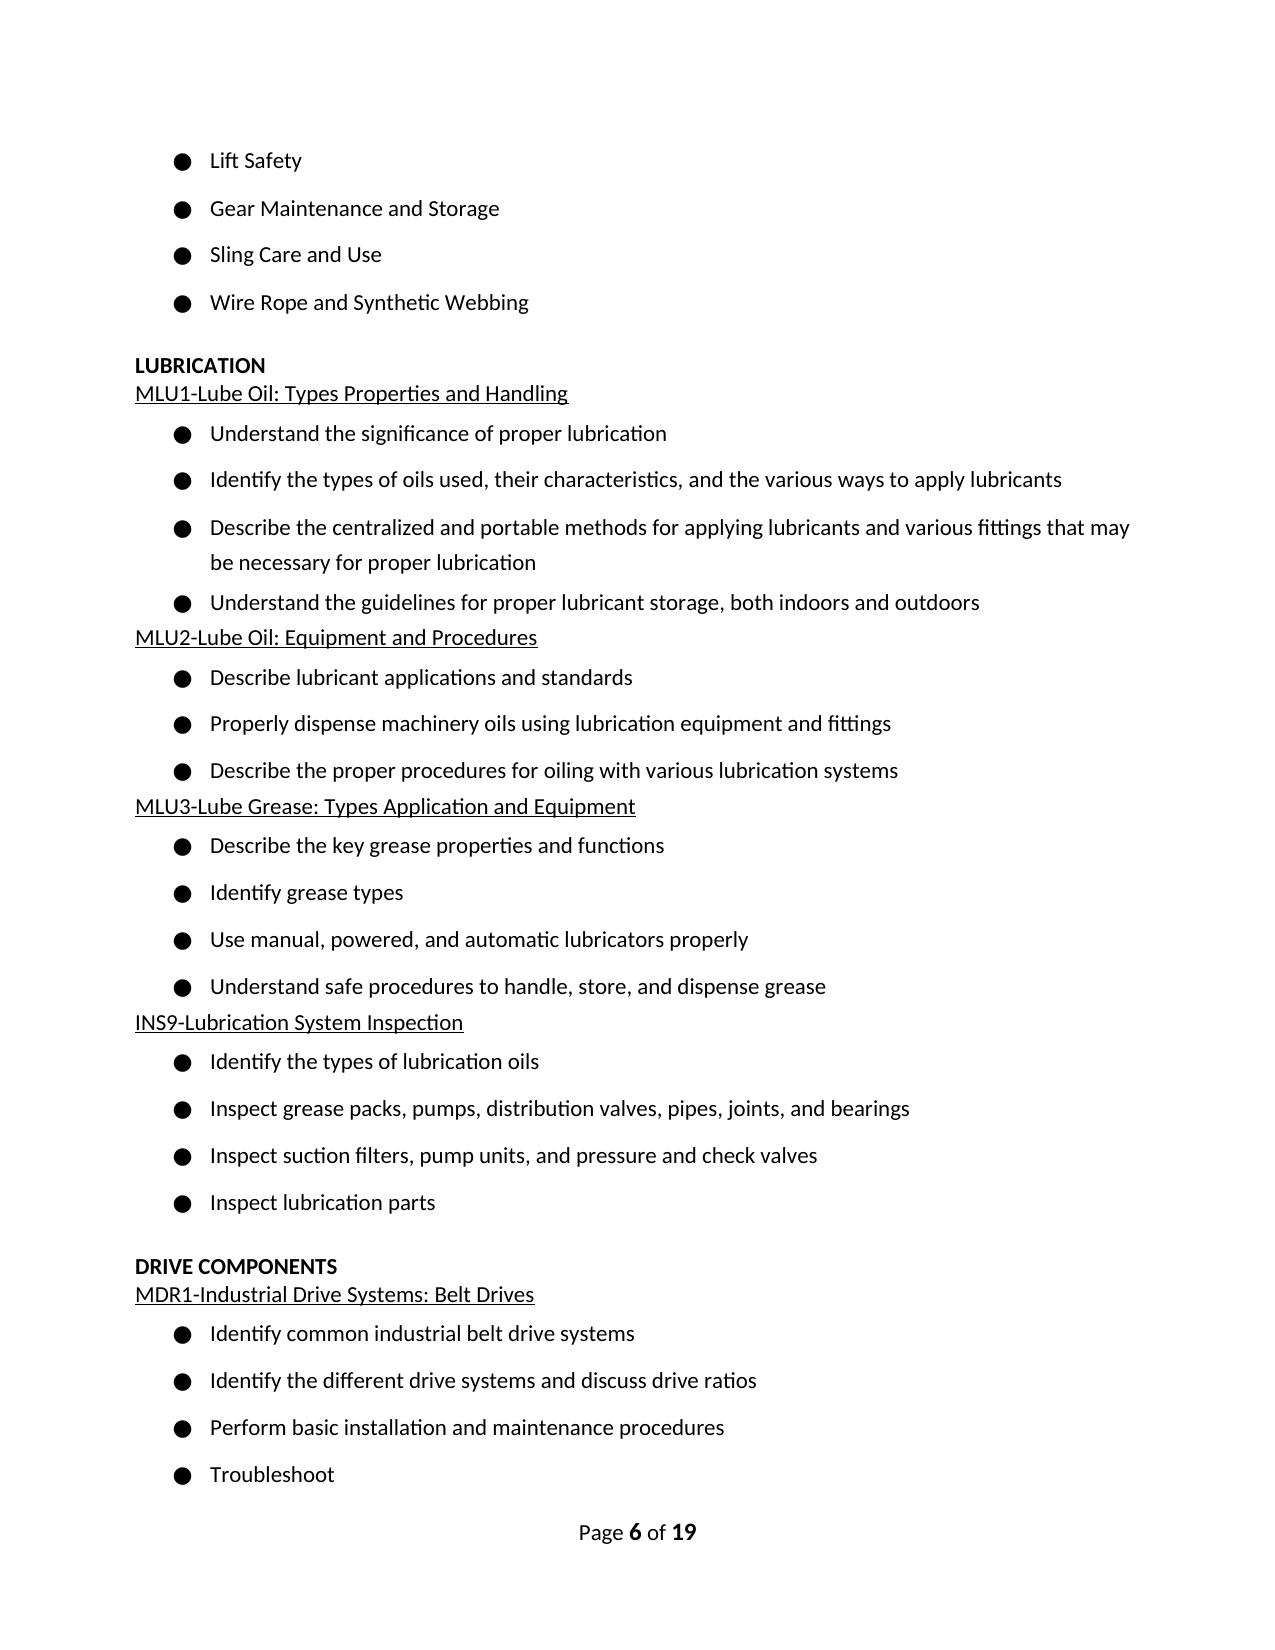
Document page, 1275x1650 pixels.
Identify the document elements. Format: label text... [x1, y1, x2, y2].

list Sling Care and Use [172, 229, 1140, 276]
text MDR1-Industrial Drive Systems: Belt Drives [135, 1280, 1140, 1308]
list Identify the types of oils used, their characteristics, and the various ways to apply lubricants [172, 454, 1140, 501]
list Identify grease types [172, 867, 1140, 914]
list Use manual, powered, and automatic lubricators properly [172, 914, 1140, 961]
list Lift Safety [172, 135, 1140, 182]
list Understand safe procedures to handle, store, and dispense grease [172, 961, 1140, 1008]
list Gear Maintenance and Storage [172, 182, 1140, 229]
list Inspect grease packs, pumps, distribution valves, pipes, joints, and bearings [172, 1083, 1140, 1130]
list Inspect suction filters, pump units, and pressure and check valves [172, 1130, 1140, 1177]
list Identify common industrial belt drive systems [172, 1308, 1140, 1355]
list Describe lubricant applications and standards [172, 651, 1140, 698]
list Describe the key grease properties and functions [172, 820, 1140, 867]
text DRIVE COMPONENTS [135, 1252, 1140, 1280]
list Troubleshoot [172, 1449, 1140, 1496]
list Describe the centralized and portable methods for applying lubricants and various fittings that may be necessary for proper lubrication [172, 501, 1140, 576]
text LUBRICATION [135, 351, 1140, 379]
text MLU3-Lube Grease: Types Application and Equipment [135, 792, 1140, 820]
list Perform basic installation and maintenance procedures [172, 1402, 1140, 1449]
list Identify the types of lubrication oils [172, 1036, 1140, 1083]
list Inspect lubrication parts [172, 1177, 1140, 1224]
list Understand the significance of proper lubrication [172, 407, 1140, 454]
text MLU1-Lube Oil: Types Properties and Handling [135, 379, 1140, 407]
text MLU2-Lube Oil: Equipment and Procedures [135, 623, 1140, 651]
list Understand the guidelines for proper lubricant storage, both indoors and outdoors [172, 576, 1140, 623]
list Wire Rope and Synthetic Webbing [172, 276, 1140, 323]
list Identify the different drive systems and discuss drive ratios [172, 1355, 1140, 1402]
list Describe the proper procedures for oiling with various lubrication systems [172, 745, 1140, 792]
list Properly dispense machinery oils using lubrication equipment and fittings [172, 698, 1140, 745]
text INS9-Lubrication System Inspection [135, 1008, 1140, 1036]
